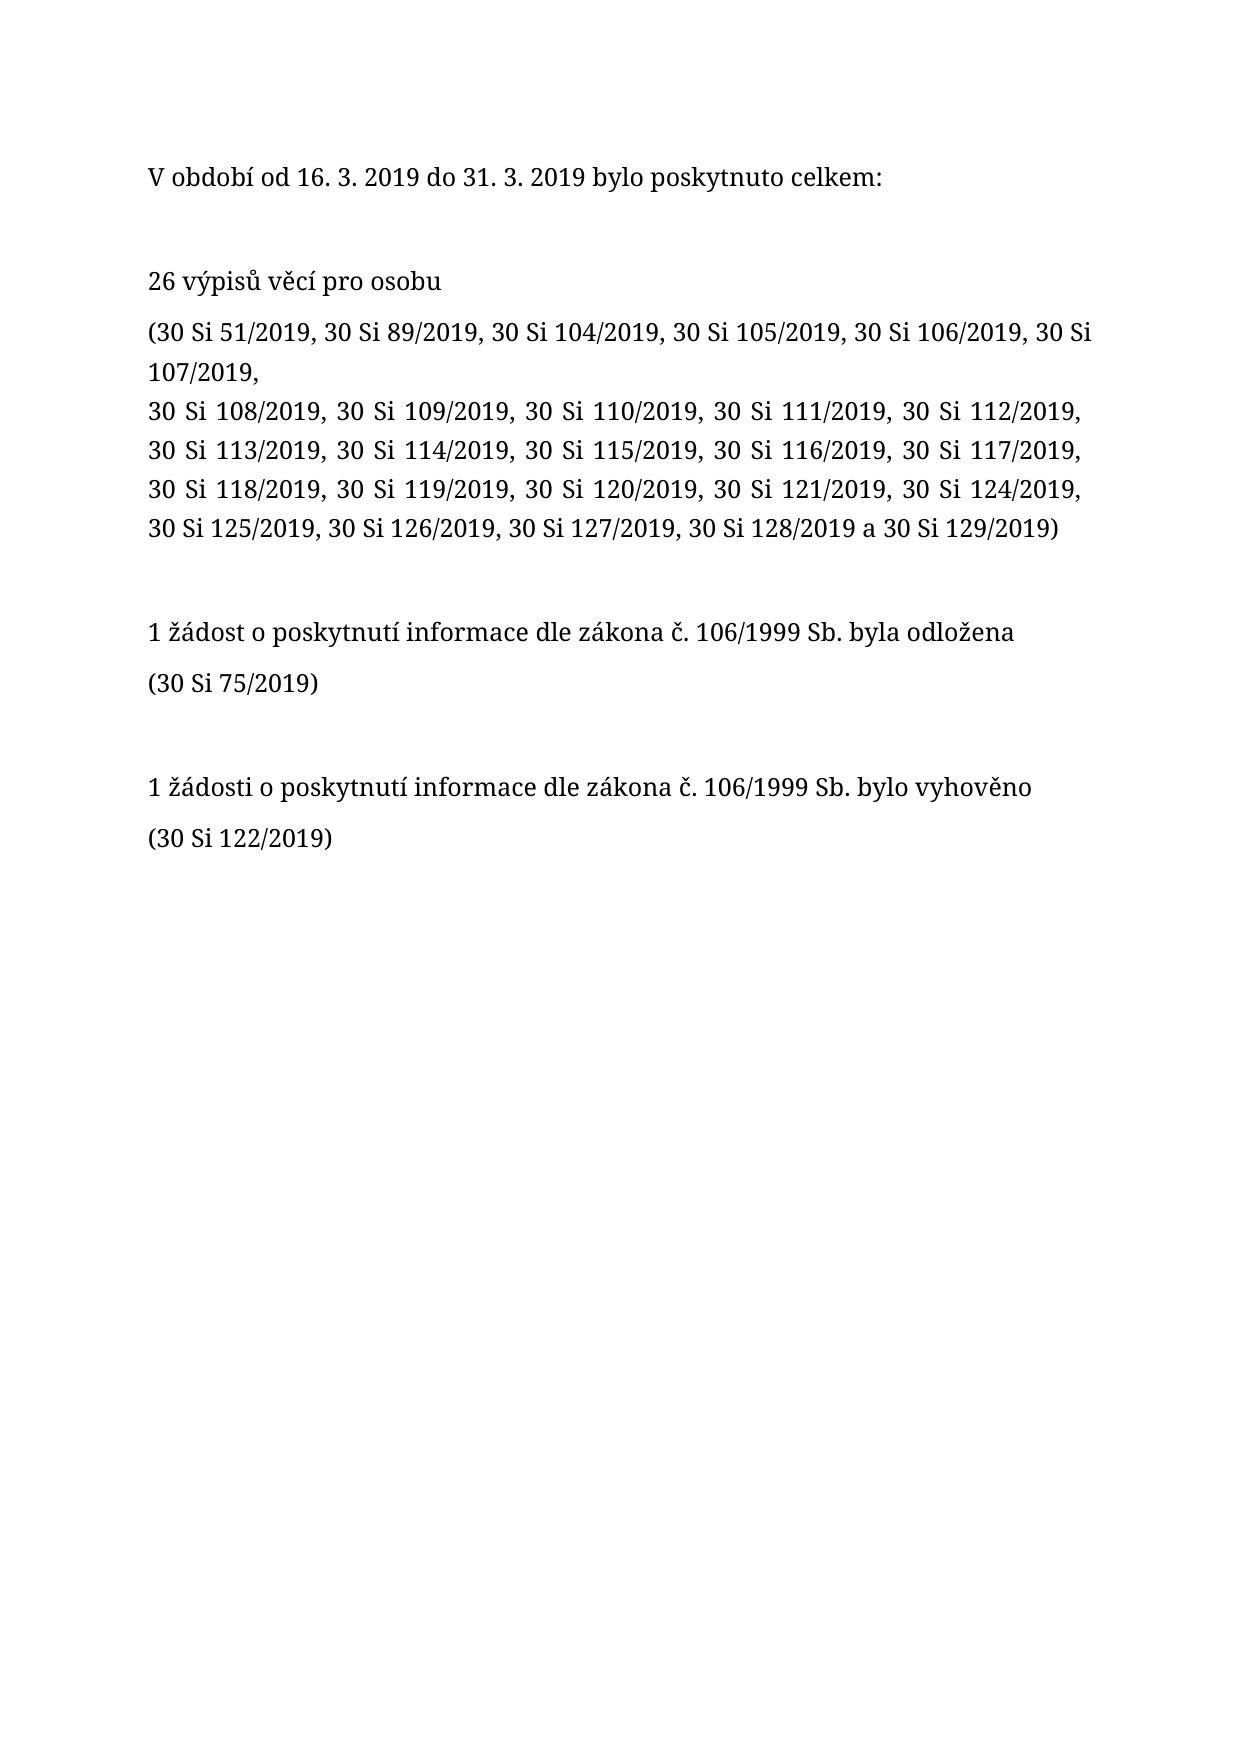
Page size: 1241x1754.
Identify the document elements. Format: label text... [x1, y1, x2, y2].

text (30 Si 51/2019, 30 Si 89/2019, 30 Si 104/2019, 30 Si 105/2019, 30 Si 106/2019, 30 Si 107/2019, 30 Si 108/2019, 30 Si 109/2019, 30 Si 110/2019, 30 Si 111/2019, 30 Si 112/2019, 30 Si 113/2019, 30 Si 114/2019, 30 Si 115/2019, 30 Si 116/2019, 30 Si 117/2019, 30 Si 118/2019, 30 Si 119/2019, 30 Si 120/2019, 30 Si 121/2019, 30 Si 124/2019, 30 Si 125/2019, 30 Si 126/2019, 30 Si 127/2019, 30 Si 128/2019 a 30 Si 129/2019) [148, 315, 1093, 545]
text 1 žádost o poskytnutí informace dle zákona č. 106/1999 Sb. byla odložena [148, 614, 1093, 648]
text 1 žádosti o poskytnutí informace dle zákona č. 106/1999 Sb. bylo vyhověno [148, 769, 1093, 803]
text V období od 16. 3. 2019 do 31. 3. 2019 bylo poskytnuto celkem: [148, 160, 1093, 194]
text (30 Si 75/2019) [148, 666, 1093, 700]
text (30 Si 122/2019) [148, 821, 1093, 855]
text 26 výpisů věcí pro osobu [148, 263, 1093, 297]
